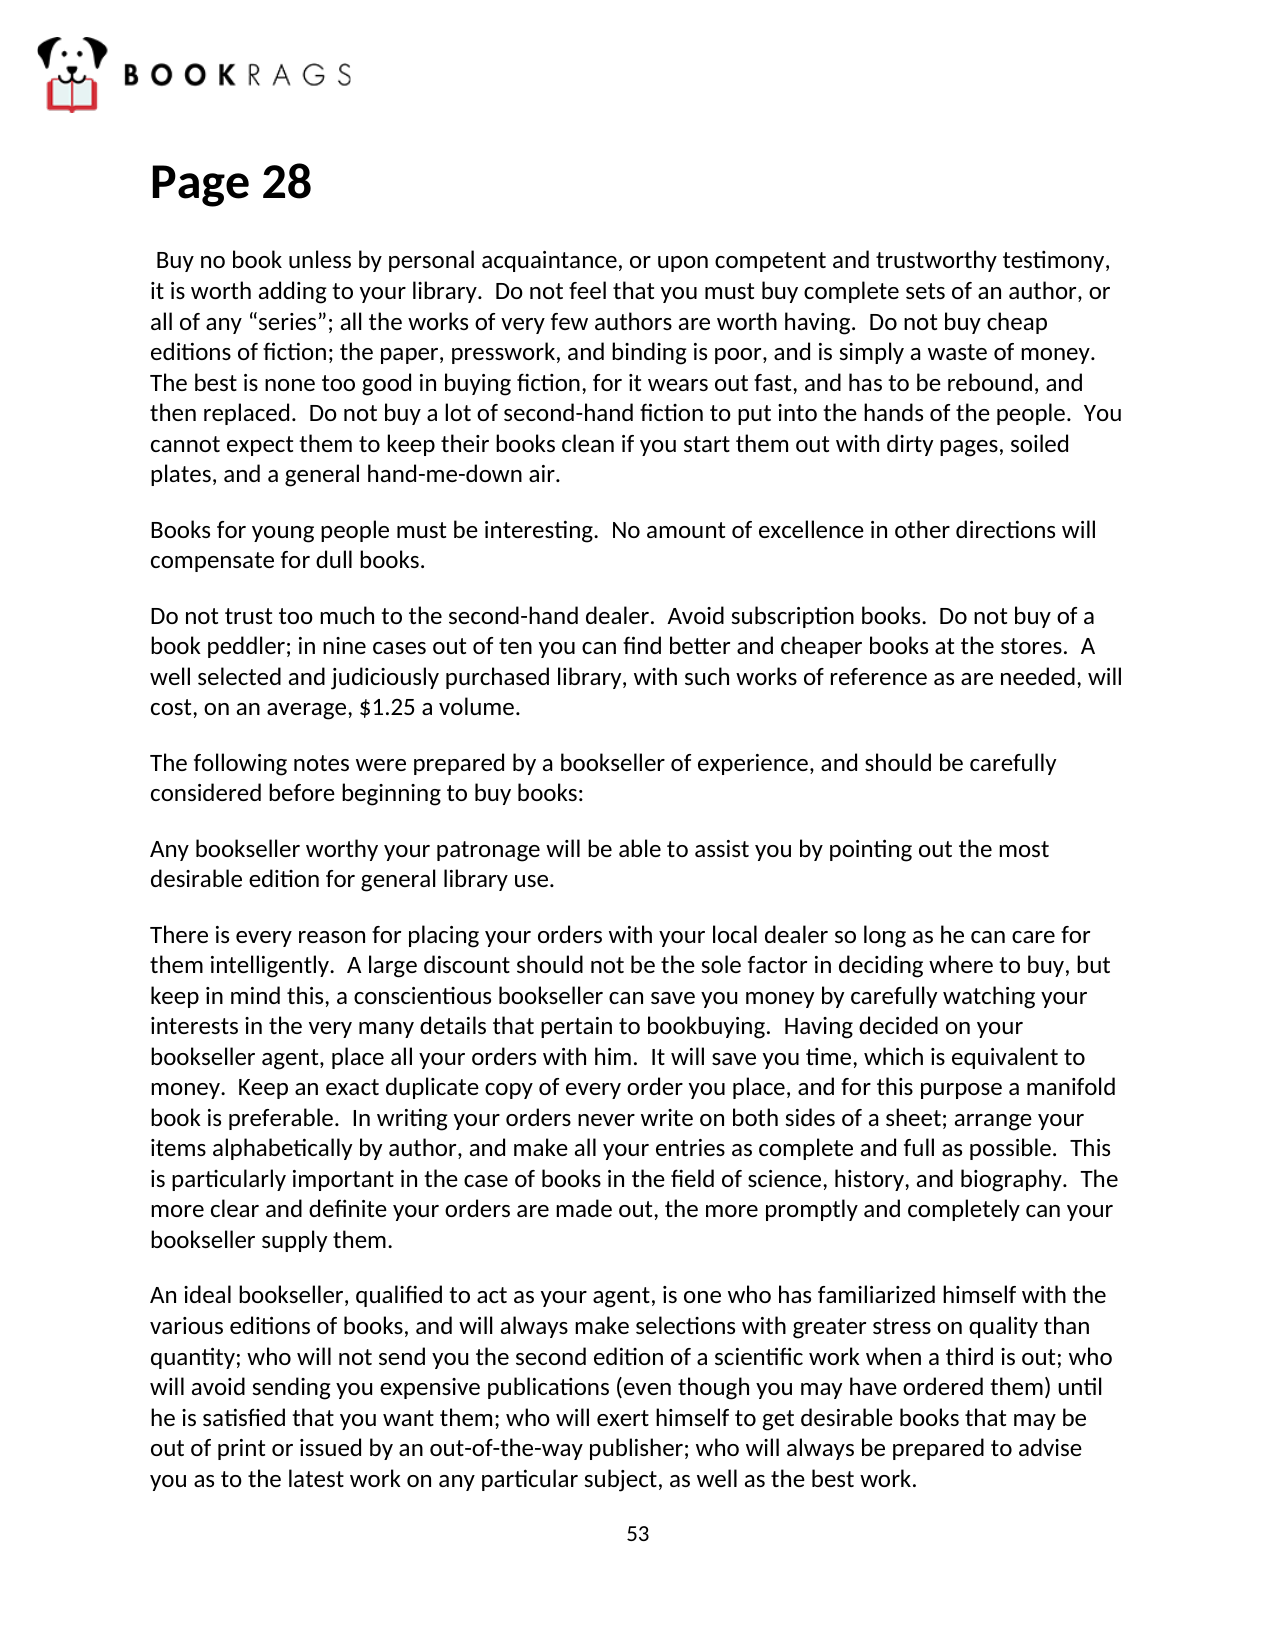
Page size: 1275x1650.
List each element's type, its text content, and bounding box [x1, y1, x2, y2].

text Buy no book unless by personal acquaintance, or upon competent and trustworthy testimony, it is worth adding to your library. Do not feel that you must buy complete sets of an author, or all of any “series”; all the works of very few authors are worth having. Do not buy cheap editions of fiction; the paper, presswork, and binding is poor, and is simply a waste of money. The best is none too good in buying fiction, for it wears out fast, and has to be rebound, and then replaced. Do not buy a lot of second-hand fiction to put into the hands of the people. You cannot expect them to keep their books clean if you start them out with dirty pages, soiled plates, and a general hand-me-down air. [150, 244, 1125, 489]
text The following notes were prepared by a bookseller of experience, and should be carefully considered before beginning to buy books: [150, 747, 1125, 808]
text There is every reason for placing your orders with your local dealer so long as he can care for them intelligently. A large discount should not be the sole factor in deciding where to buy, but keep in mind this, a conscientious bookseller can save you money by carefully watching your interests in the very many details that pertain to bookbuying. Having decided on your bookseller agent, place all your orders with him. It will save you time, which is equivalent to money. Keep an exact duplicate copy of every order you place, and for this purpose a manifold book is preferable. In writing your orders never write on both sides of a sheet; arrange your items alphabetically by author, and make all your entries as complete and full as possible. This is particularly important in the case of books in the field of science, history, and biography. The more clear and definite your orders are made out, the more promptly and completely can your bookseller supply them. [150, 919, 1125, 1255]
text Page 28 [150, 150, 1125, 211]
picture [37, 37, 351, 113]
text Books for young people must be interesting. No amount of excellence in other directions will compensate for dull books. [150, 514, 1125, 575]
text An ideal bookseller, qualified to act as your agent, is one who has familiarized himself with the various editions of books, and will always make selections with greater stress on quality than quantity; who will not send you the second edition of a scientific work when a third is out; who will avoid sending you expensive publications (even though you may have ordered them) until he is satisfied that you want them; who will exert himself to get desirable books that may be out of print or issued by an out-of-the-way publisher; who will always be prepared to advise you as to the latest work on any particular subject, as well as the best work. [150, 1280, 1125, 1493]
text Do not trust too much to the second-hand dealer. Avoid subscription books. Do not buy of a book peddler; in nine cases out of ten you can find better and cheaper books at the stores. A well selected and judiciously purchased library, with such works of reference as are needed, will cost, on an average, $1.25 a volume. [150, 600, 1125, 722]
text Any bookseller worthy your patronage will be able to assist you by pointing out the most desirable edition for general library use. [150, 833, 1125, 894]
